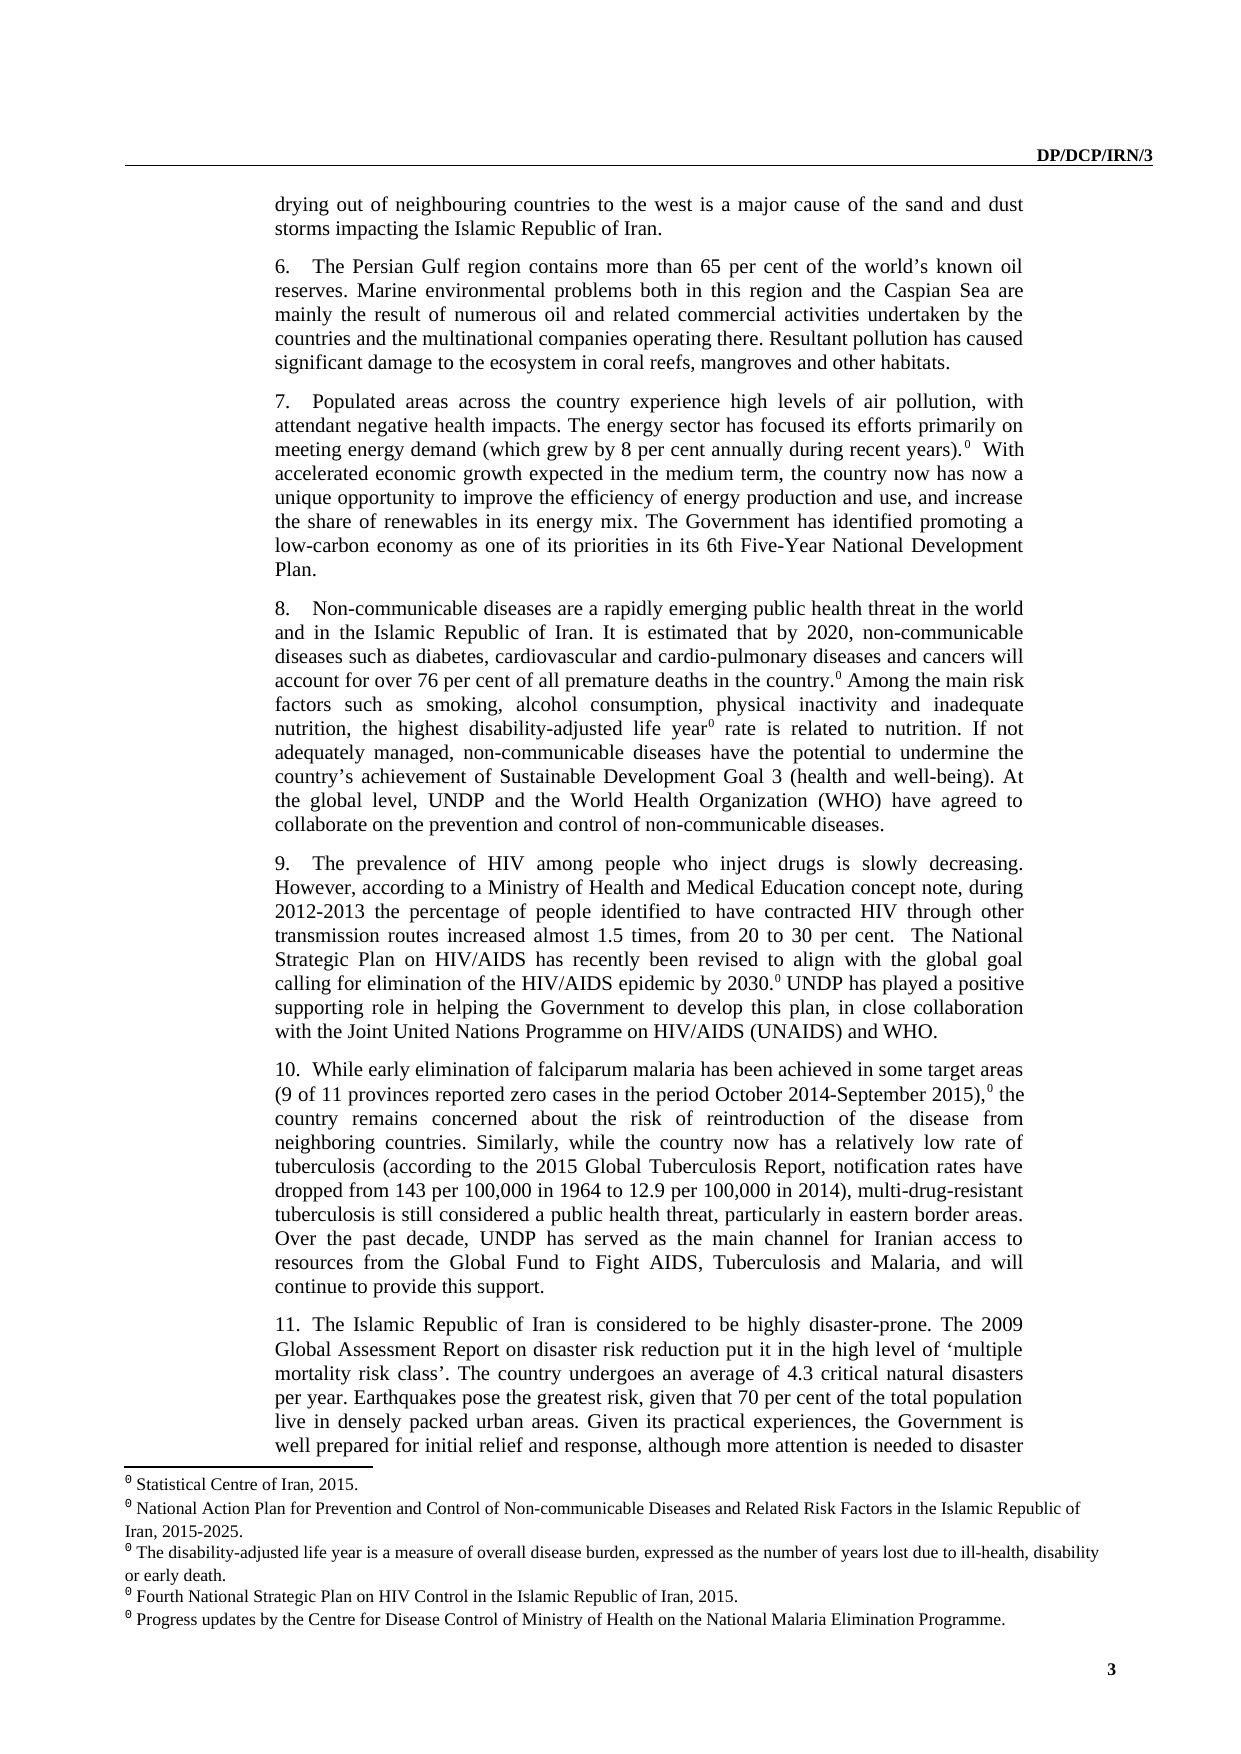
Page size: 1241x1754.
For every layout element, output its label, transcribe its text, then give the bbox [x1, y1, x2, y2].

list The Persian Gulf region contains more than 65 per cent of the world’s known oil reserves. Marine environmental problems both in this region and the Caspian Sea are mainly the result of numerous oil and related commercial activities undertaken by the countries and the multinational companies operating there. Resultant pollution has caused significant damage to the ecosystem in coral reefs, mangroves and other habitats. [274, 254, 1024, 374]
list While early elimination of falciparum malaria has been achieved in some target areas (9 of 11 provinces reported zero cases in the period October 2014-September 2015), the country remains concerned about the risk of reintroduction of the disease from neighboring countries. Similarly, while the country now has a relatively low rate of tuberculosis (according to the 2015 Global Tuberculosis Report, notification rates have dropped from 143 per 100,000 in 1964 to 12.9 per 100,000 in 2014), multi-drug-resistant tuberculosis is still considered a public health threat, particularly in eastern border areas. Over the past decade, UNDP has served as the main channel for Iranian access to resources from the Global Fund to Fight AIDS, Tuberculosis and Malaria, and will continue to provide this support. [274, 1057, 1024, 1298]
list Populated areas across the country experience high levels of air pollution, with attendant negative health impacts. The energy sector has focused its efforts primarily on meeting energy demand (which grew by 8 per cent annually during recent years). With accelerated economic growth expected in the medium term, the country now has now a unique opportunity to improve the efficiency of energy production and use, and increase the share of renewables in its energy mix. The Government has identified promoting a low-carbon economy as one of its priorities in its 6th Five-Year National Development Plan. [274, 389, 1024, 581]
list The prevalence of HIV among people who inject drugs is slowly decreasing. However, according to a Ministry of Health and Medical Education concept note, during 2012-2013 the percentage of people identified to have contracted HIV through other transmission routes increased almost 1.5 times, from 20 to 30 per cent. The National Strategic Plan on HIV/AIDS has recently been revised to align with the global goal calling for elimination of the HIV/AIDS epidemic by 2030. UNDP has played a positive supporting role in helping the Government to develop this plan, in close collaboration with the Joint United Nations Programme on HIV/AIDS (UNAIDS) and WHO. [274, 851, 1024, 1043]
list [274, 191, 1024, 239]
list Non-communicable diseases are a rapidly emerging public health threat in the world and in the Islamic Republic of Iran. It is estimated that by 2020, non-communicable diseases such as diabetes, cardiovascular and cardio-pulmonary diseases and cancers will account for over 76 per cent of all premature deaths in the country. Among the main risk factors such as smoking, alcohol consumption, physical inactivity and inadequate nutrition, the highest disability-adjusted life year rate is related to nutrition. If not adequately managed, non-communicable diseases have the potential to undermine the country’s achievement of Sustainable Development Goal 3 (health and well-being). At the global level, UNDP and the World Health Organization (WHO) have agreed to collaborate on the prevention and control of non-communicable diseases. [274, 596, 1024, 836]
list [274, 1312, 1024, 1457]
